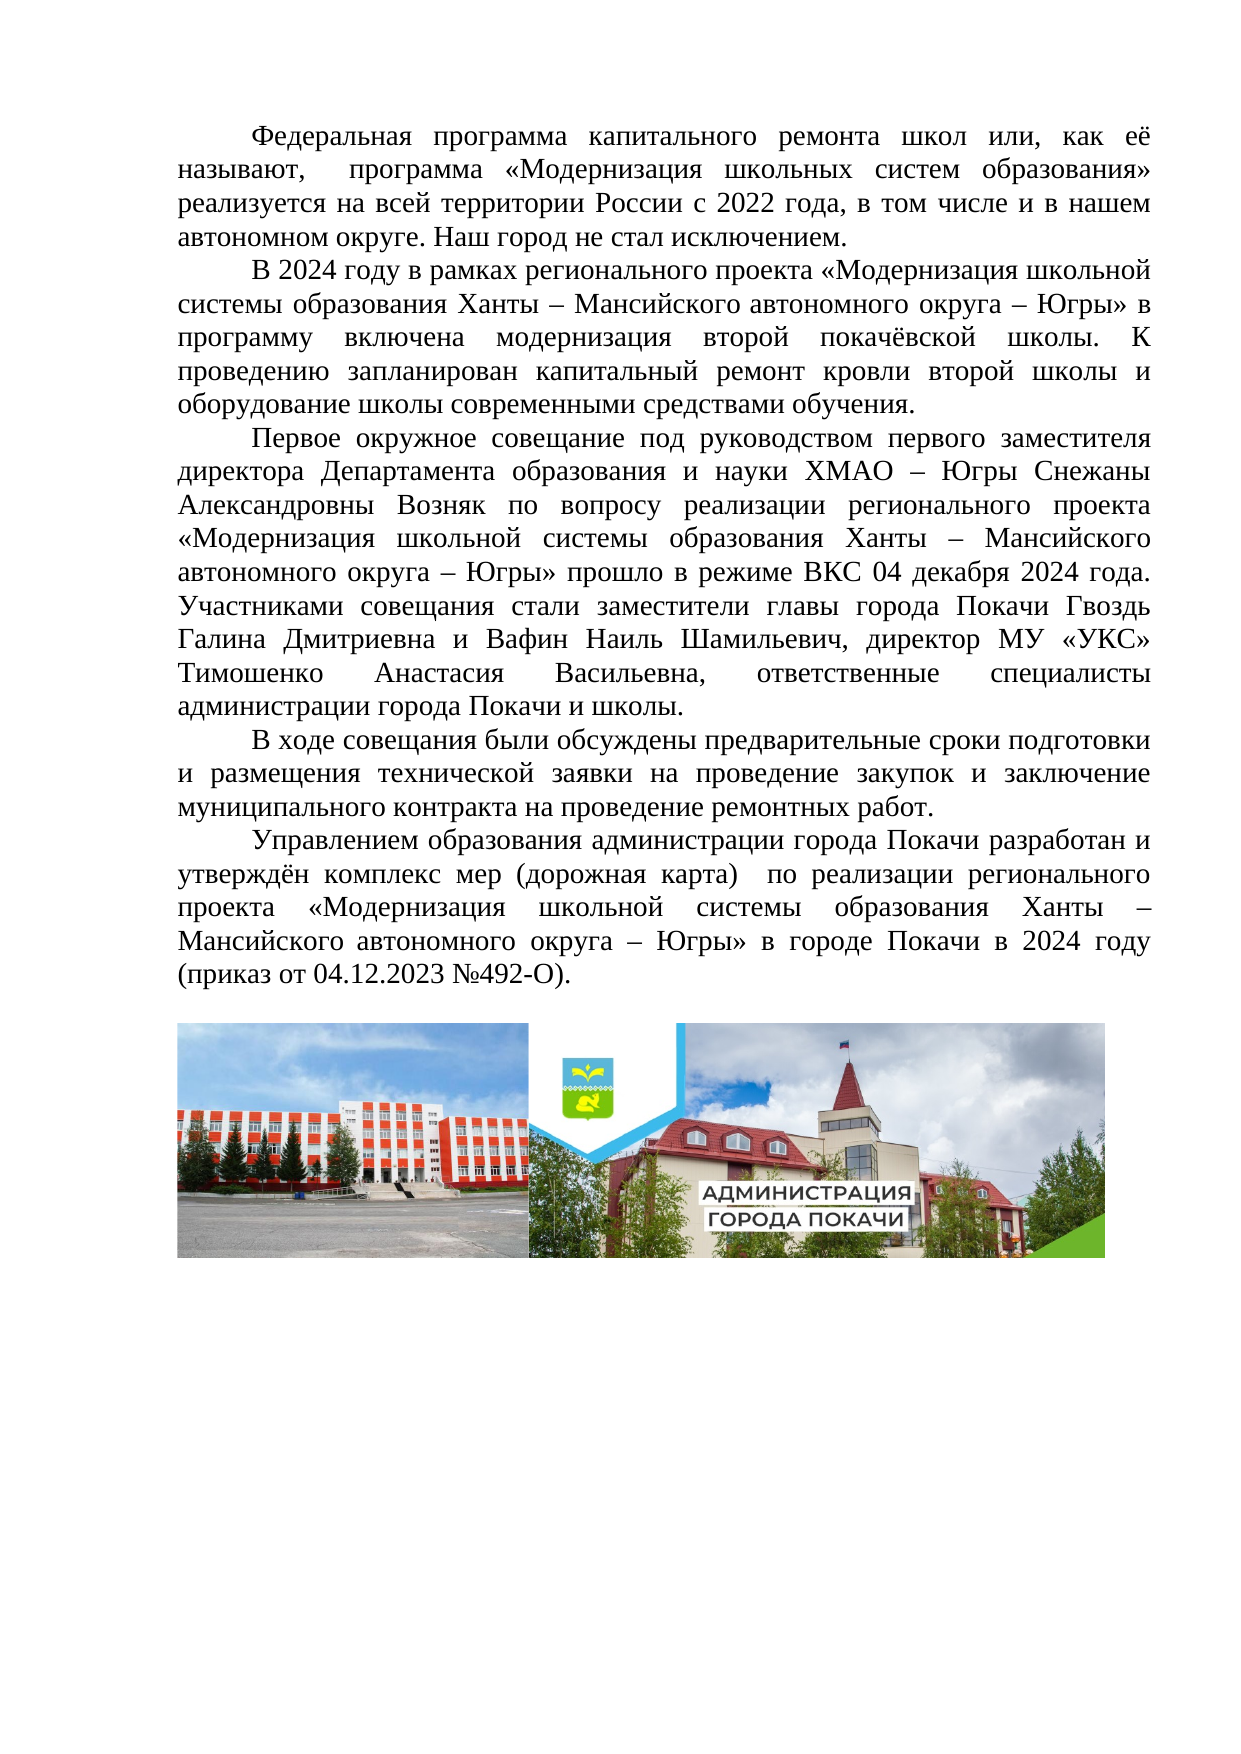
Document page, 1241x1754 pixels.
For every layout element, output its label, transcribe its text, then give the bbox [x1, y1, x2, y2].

text Управлением образования администрации города Покачи разработан и утверждён комплекс мер (дорожная карта) по реализации регионального проекта «Модернизация школьной системы образования Ханты – Мансийского автономного округа – Югры» в городе Покачи в 2024 году (приказ от 04.12.2023 №492-О). [177, 822, 1152, 990]
picture [177, 1023, 1105, 1258]
text Федеральная программа капитального ремонта школ или, как её называют, программа «Модернизация школьных систем образования» реализуется на всей территории России с 2022 года, в том числе и в нашем автономном округе. Наш город не стал исключением. [177, 118, 1152, 252]
text В ходе совещания были обсуждены предварительные сроки подготовки и размещения технической заявки на проведение закупок и заключение муниципального контракта на проведение ремонтных работ. [177, 722, 1152, 822]
text В 2024 году в рамках регионального проекта «Модернизация школьной системы образования Ханты – Мансийского автономного округа – Югры» в программу включена модернизация второй покачёвской школы. К проведению запланирован капитальный ремонт кровли второй школы и оборудование школы современными средствами обучения. [177, 252, 1152, 420]
text Первое окружное совещание под руководством первого заместителя директора Департамента образования и науки ХМАО – Югры Снежаны Александровны Возняк по вопросу реализации регионального проекта «Модернизация школьной системы образования Ханты – Мансийского автономного округа – Югры» прошло в режиме ВКС 04 декабря 2024 года. Участниками совещания стали заместители главы города Покачи Гвоздь Галина Дмитриевна и Вафин Наиль Шамильевич, директор МУ «УКС» Тимошенко Анастасия Васильевна, ответственные специалисты администрации города Покачи и школы. [177, 420, 1152, 722]
